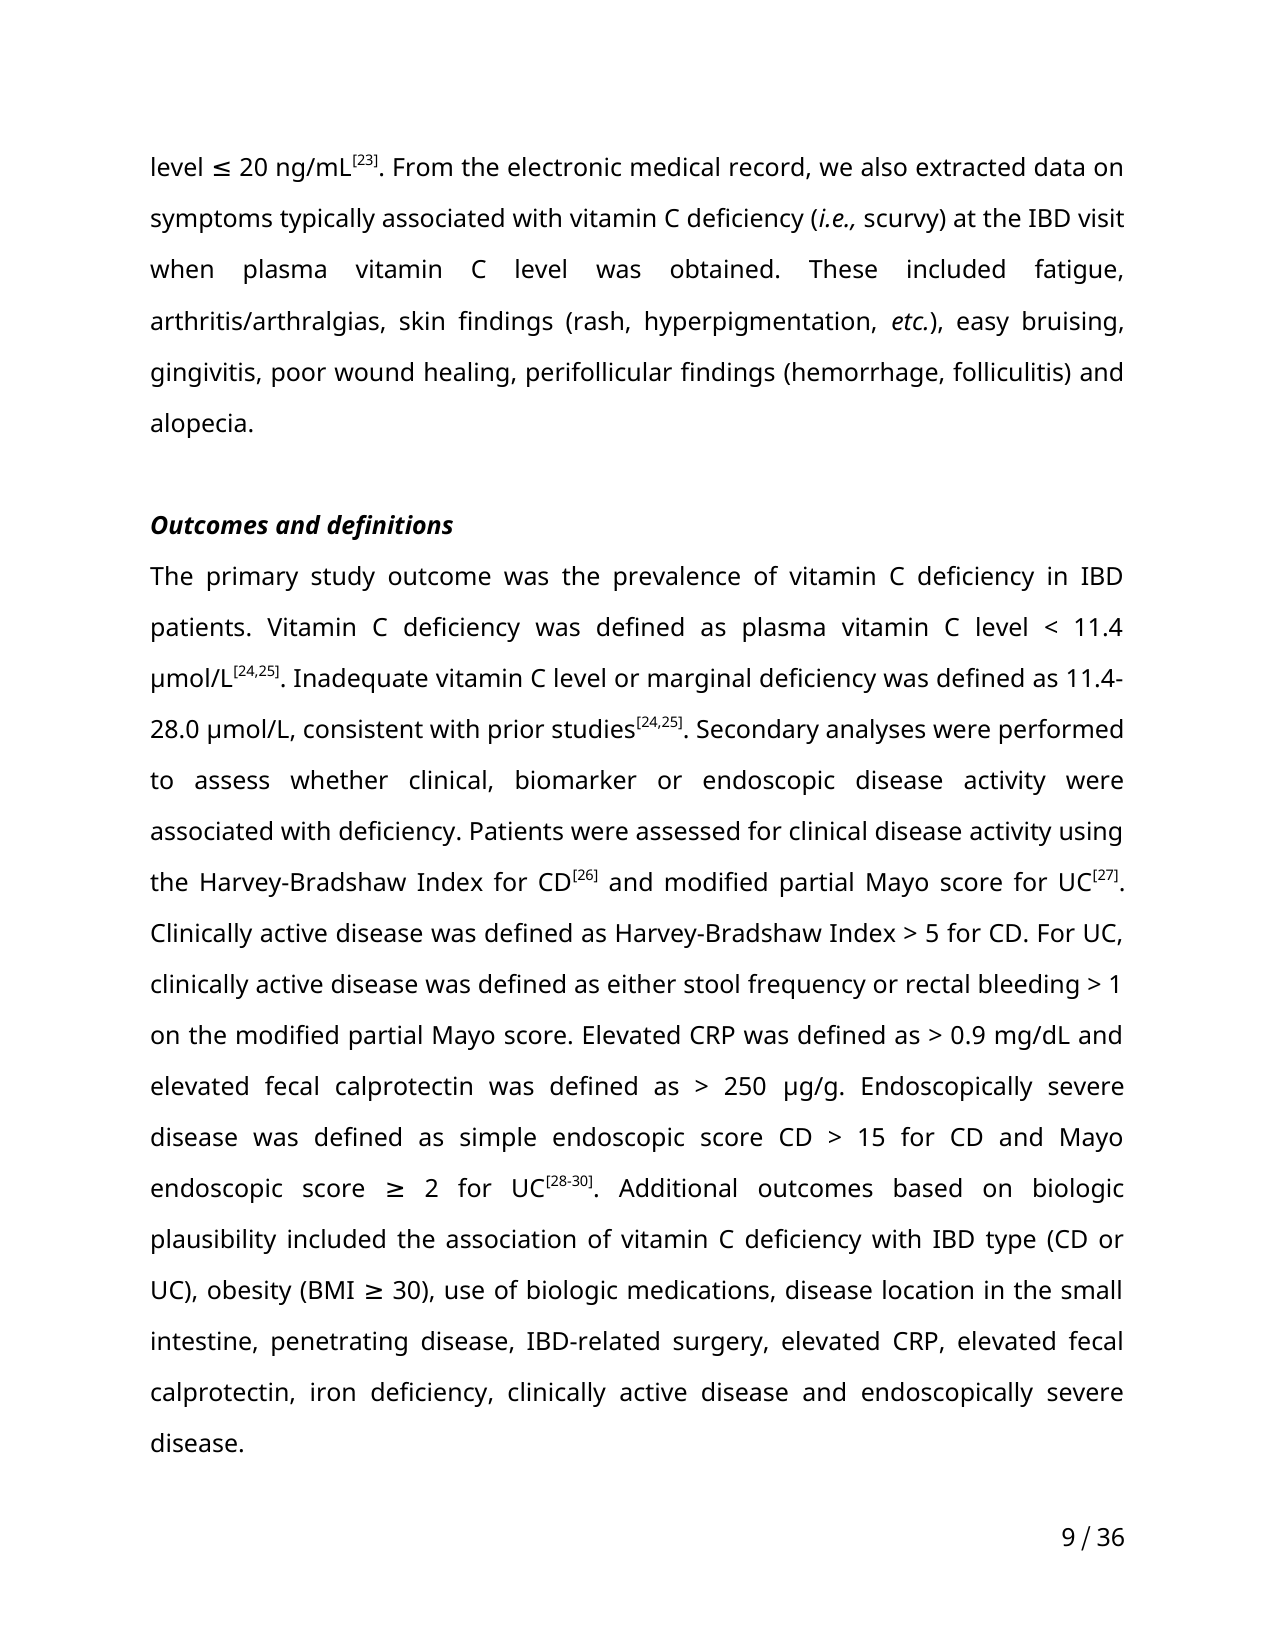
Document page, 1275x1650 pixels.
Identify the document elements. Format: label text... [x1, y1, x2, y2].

text Outcomes and definitions [150, 507, 1125, 541]
text The primary study outcome was the prevalence of vitamin C deficiency in IBD patients. Vitamin C deficiency was defined as plasma vitamin C level < 11.4 μmol/L[24,25]. Inadequate vitamin C level or marginal deficiency was defined as 11.4-28.0 μmol/L, consistent with prior studies[24,25]. Secondary analyses were performed to assess whether clinical, biomarker or endoscopic disease activity were associated with deficiency. Patients were assessed for clinical disease activity using the Harvey-Bradshaw Index for CD[26] and modified partial Mayo score for UC[27]. Clinically active disease was defined as Harvey-Bradshaw Index > 5 for CD. For UC, clinically active disease was defined as either stool frequency or rectal bleeding > 1 on the modified partial Mayo score. Elevated CRP was defined as > 0.9 mg/dL and elevated fecal calprotectin was defined as > 250 μg/g. Endoscopically severe disease was defined as simple endoscopic score CD > 15 for CD and Mayo endoscopic score ≥ 2 for UC[28-30]. Additional outcomes based on biologic plausibility included the association of vitamin C deficiency with IBD type (CD or UC), obesity (BMI ≥ 30), use of biologic medications, disease location in the small intestine, penetrating disease, IBD-related surgery, elevated CRP, elevated fecal calprotectin, iron deficiency, clinically active disease and endoscopically severe disease. [150, 558, 1125, 1460]
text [150, 150, 1125, 439]
